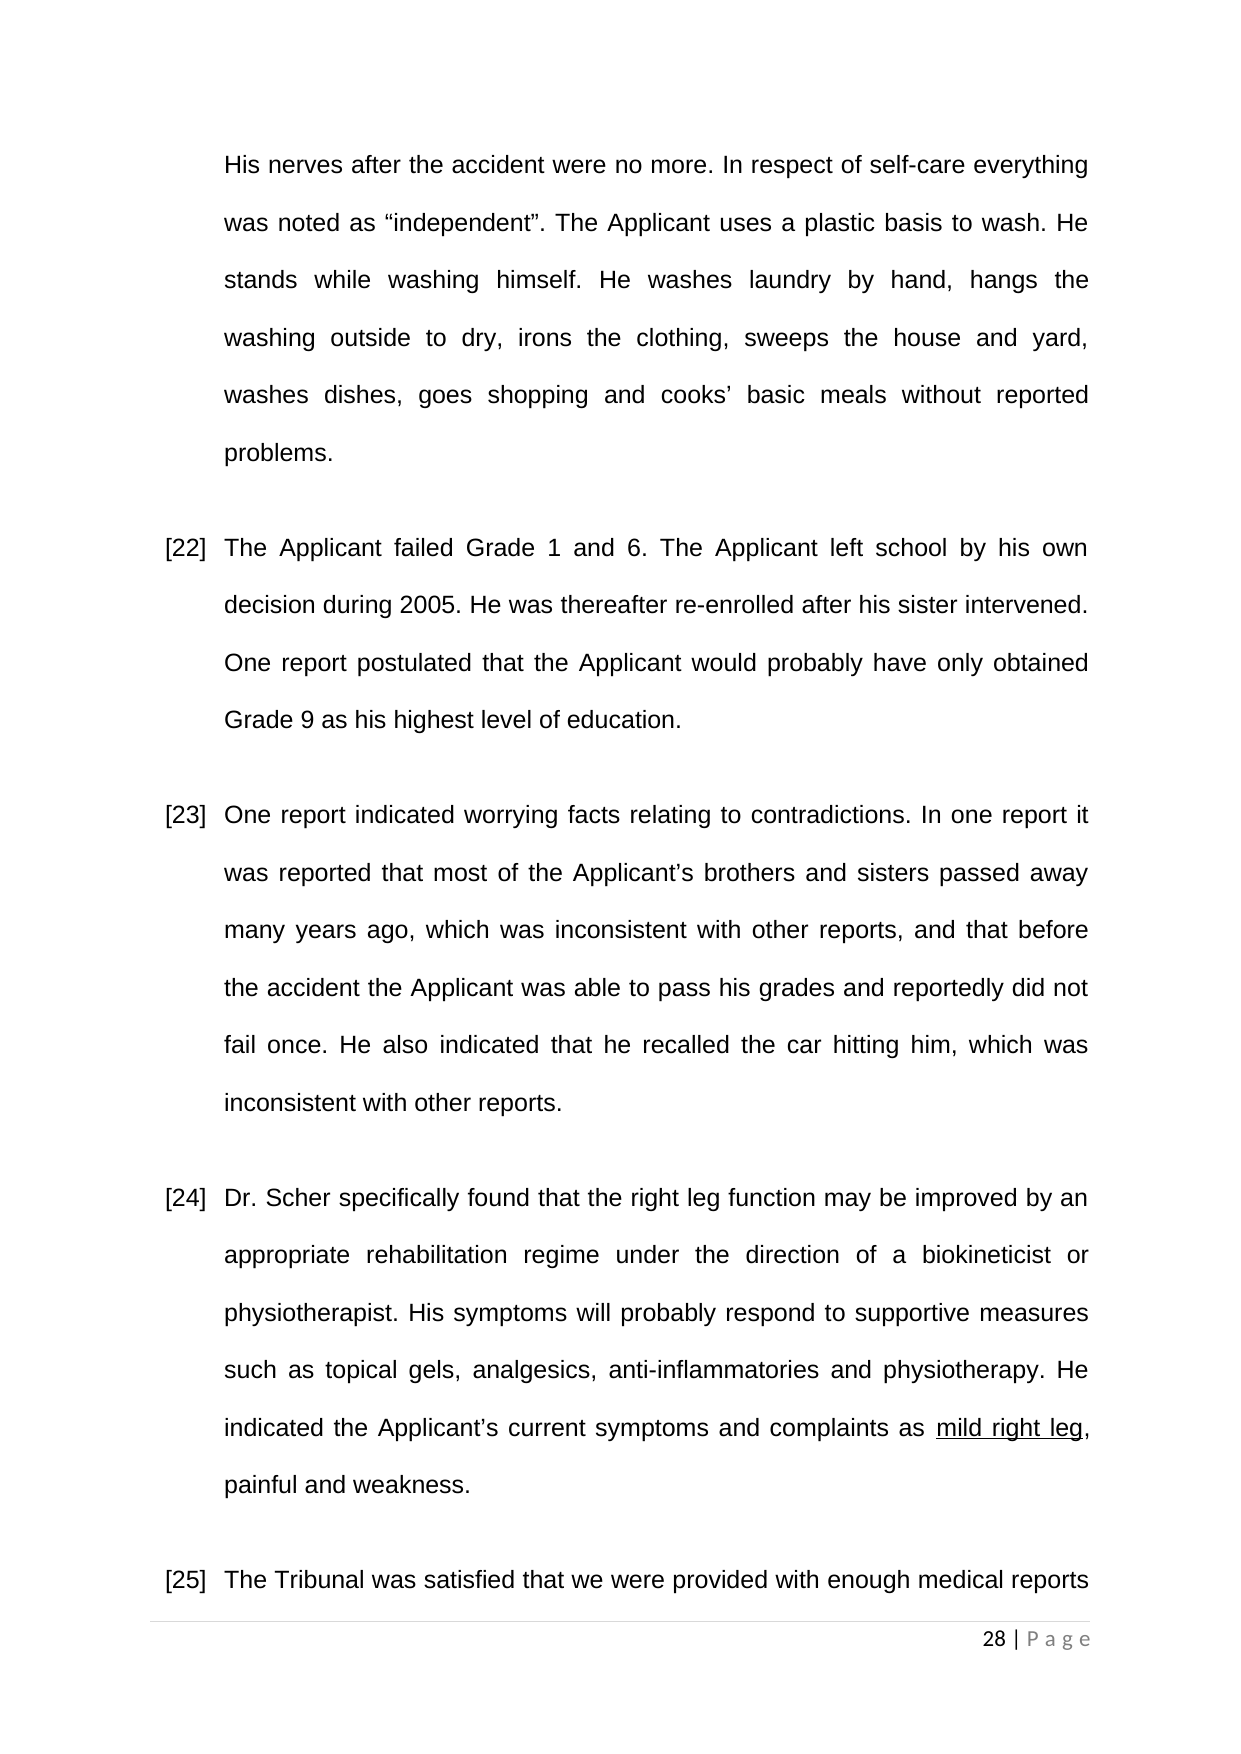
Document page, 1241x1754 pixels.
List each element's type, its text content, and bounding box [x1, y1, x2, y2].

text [165, 150, 1090, 466]
text One report indicated worrying facts relating to contradictions. In one report it was reported that most of the Applicant’s brothers and sisters passed away many years ago, which was inconsistent with other reports, and that before the accident the Applicant was able to pass his grades and reportedly did not fail once. He also indicated that he recalled the car hitting him, which was inconsistent with other reports. [165, 800, 1090, 1116]
text Dr. Scher specifically found that the right leg function may be improved by an appropriate rehabilitation regime under the direction of a biokineticist or physiotherapist. His symptoms will probably respond to supportive measures such as topical gels, analgesics, anti-inflammatories and physiotherapy. He indicated the Applicant’s current symptoms and complaints as mild right leg, painful and weakness. [165, 1182, 1090, 1499]
text The Applicant failed Grade 1 and 6. The Applicant left school by his own decision during 2005. He was thereafter re-enrolled after his sister intervened. One report postulated that the Applicant would probably have only obtained Grade 9 as his highest level of education. [165, 532, 1090, 734]
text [165, 1565, 1090, 1594]
